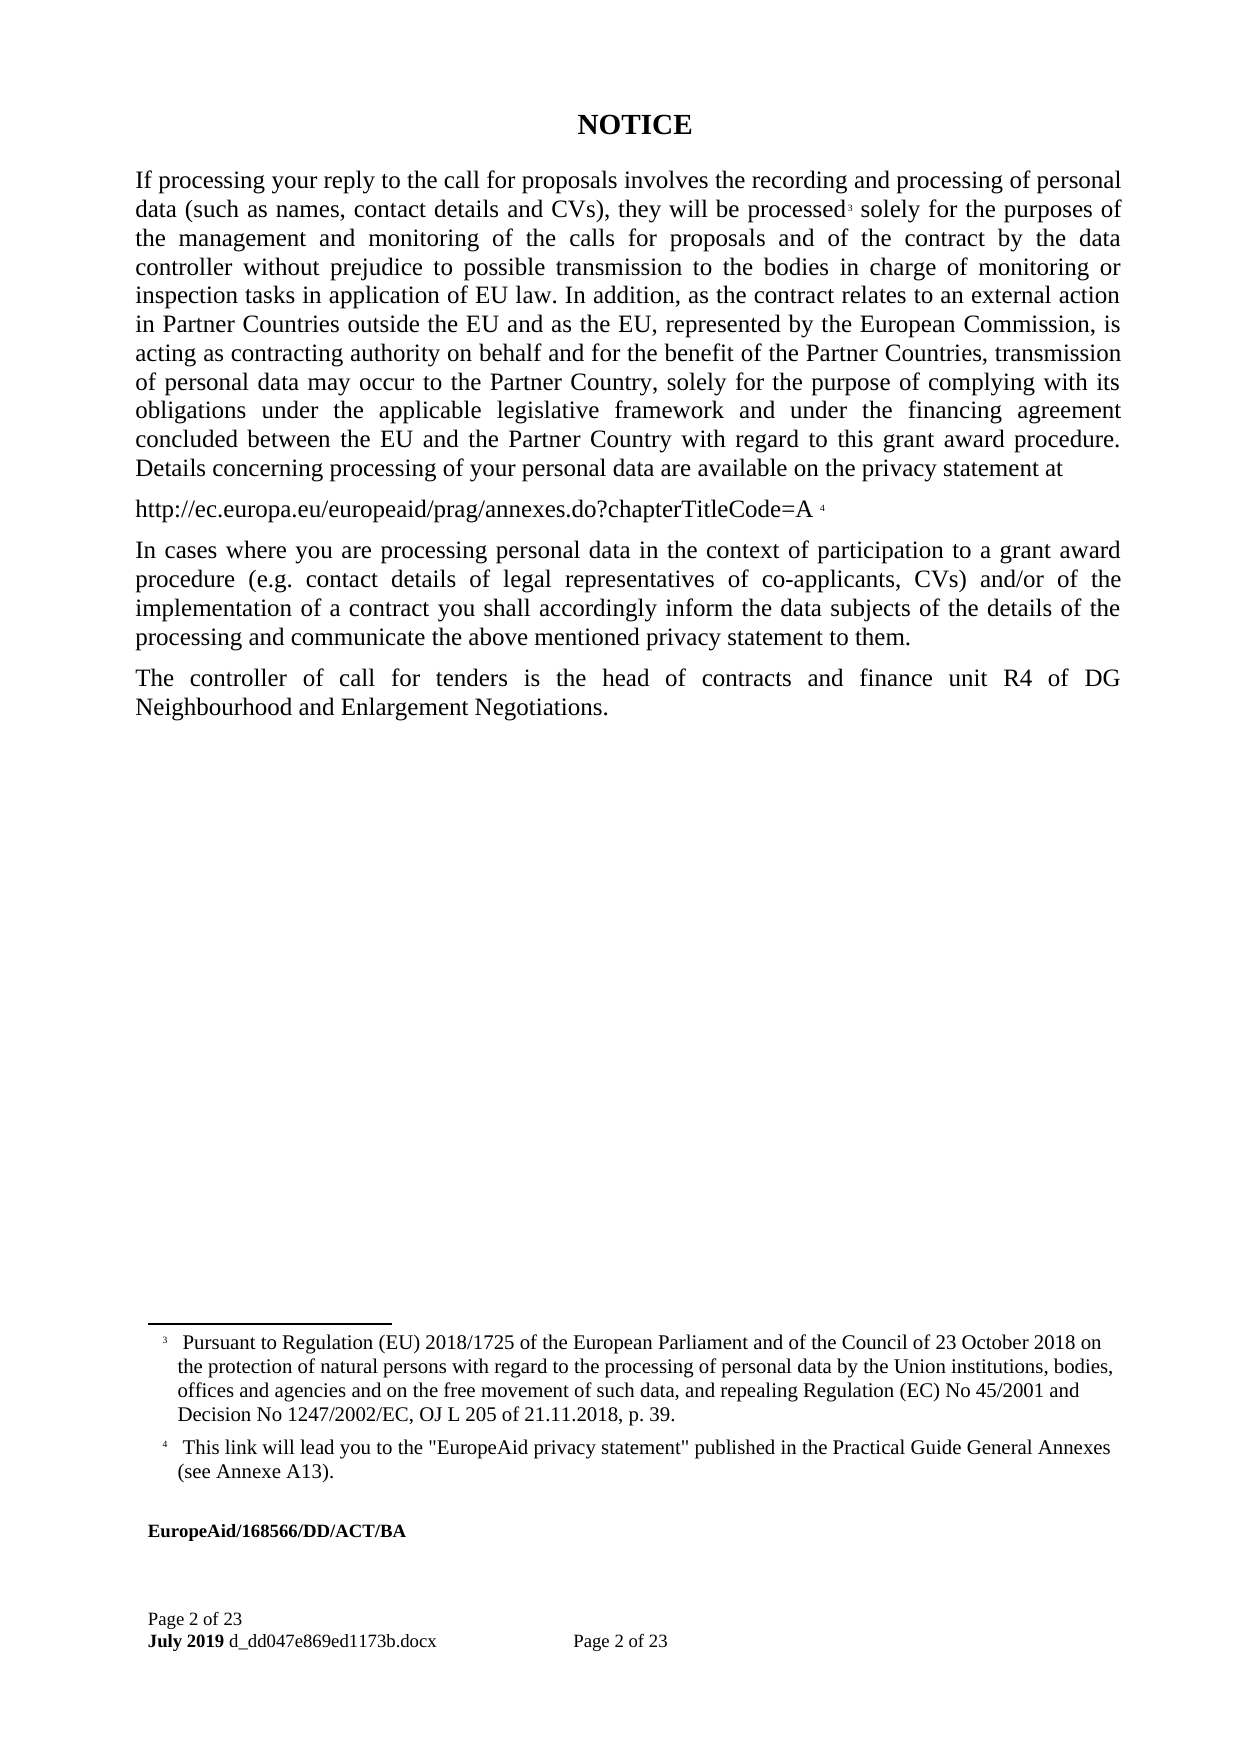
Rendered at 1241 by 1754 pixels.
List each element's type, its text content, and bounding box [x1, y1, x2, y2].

text If processing your reply to the call for proposals involves the recording and processing of personal data (such as names, contact details and CVs), they will be processed solely for the purposes of the management and monitoring of the calls for proposals and of the contract by the data controller without prejudice to possible transmission to the bodies in charge of monitoring or inspection tasks in application of EU law. In addition, as the contract relates to an external action in Partner Countries outside the EU and as the EU, represented by the European Commission, is acting as contracting authority on behalf and for the benefit of the Partner Countries, transmission of personal data may occur to the Partner Country, solely for the purpose of complying with its obligations under the applicable legislative framework and under the financing agreement concluded between the EU and the Partner Country with regard to this grant award procedure. Details concerning processing of your personal data are available on the privacy statement at [135, 166, 1122, 482]
text NOTICE [148, 107, 1122, 141]
text http://ec.europa.eu/europeaid/prag/annexes.do?chapterTitleCode=A [135, 494, 1122, 523]
text The controller of call for tenders is the head of contracts and finance unit R4 of DG Neighbourhood and Enlargement Negotiations. [135, 663, 1122, 721]
text In cases where you are processing personal data in the context of participation to a grant award procedure (e.g. contact details of legal representatives of co-applicants, CVs) and/or of the implementation of a contract you shall accordingly inform the data subjects of the details of the processing and communicate the above mentioned privacy statement to them. [135, 536, 1122, 651]
